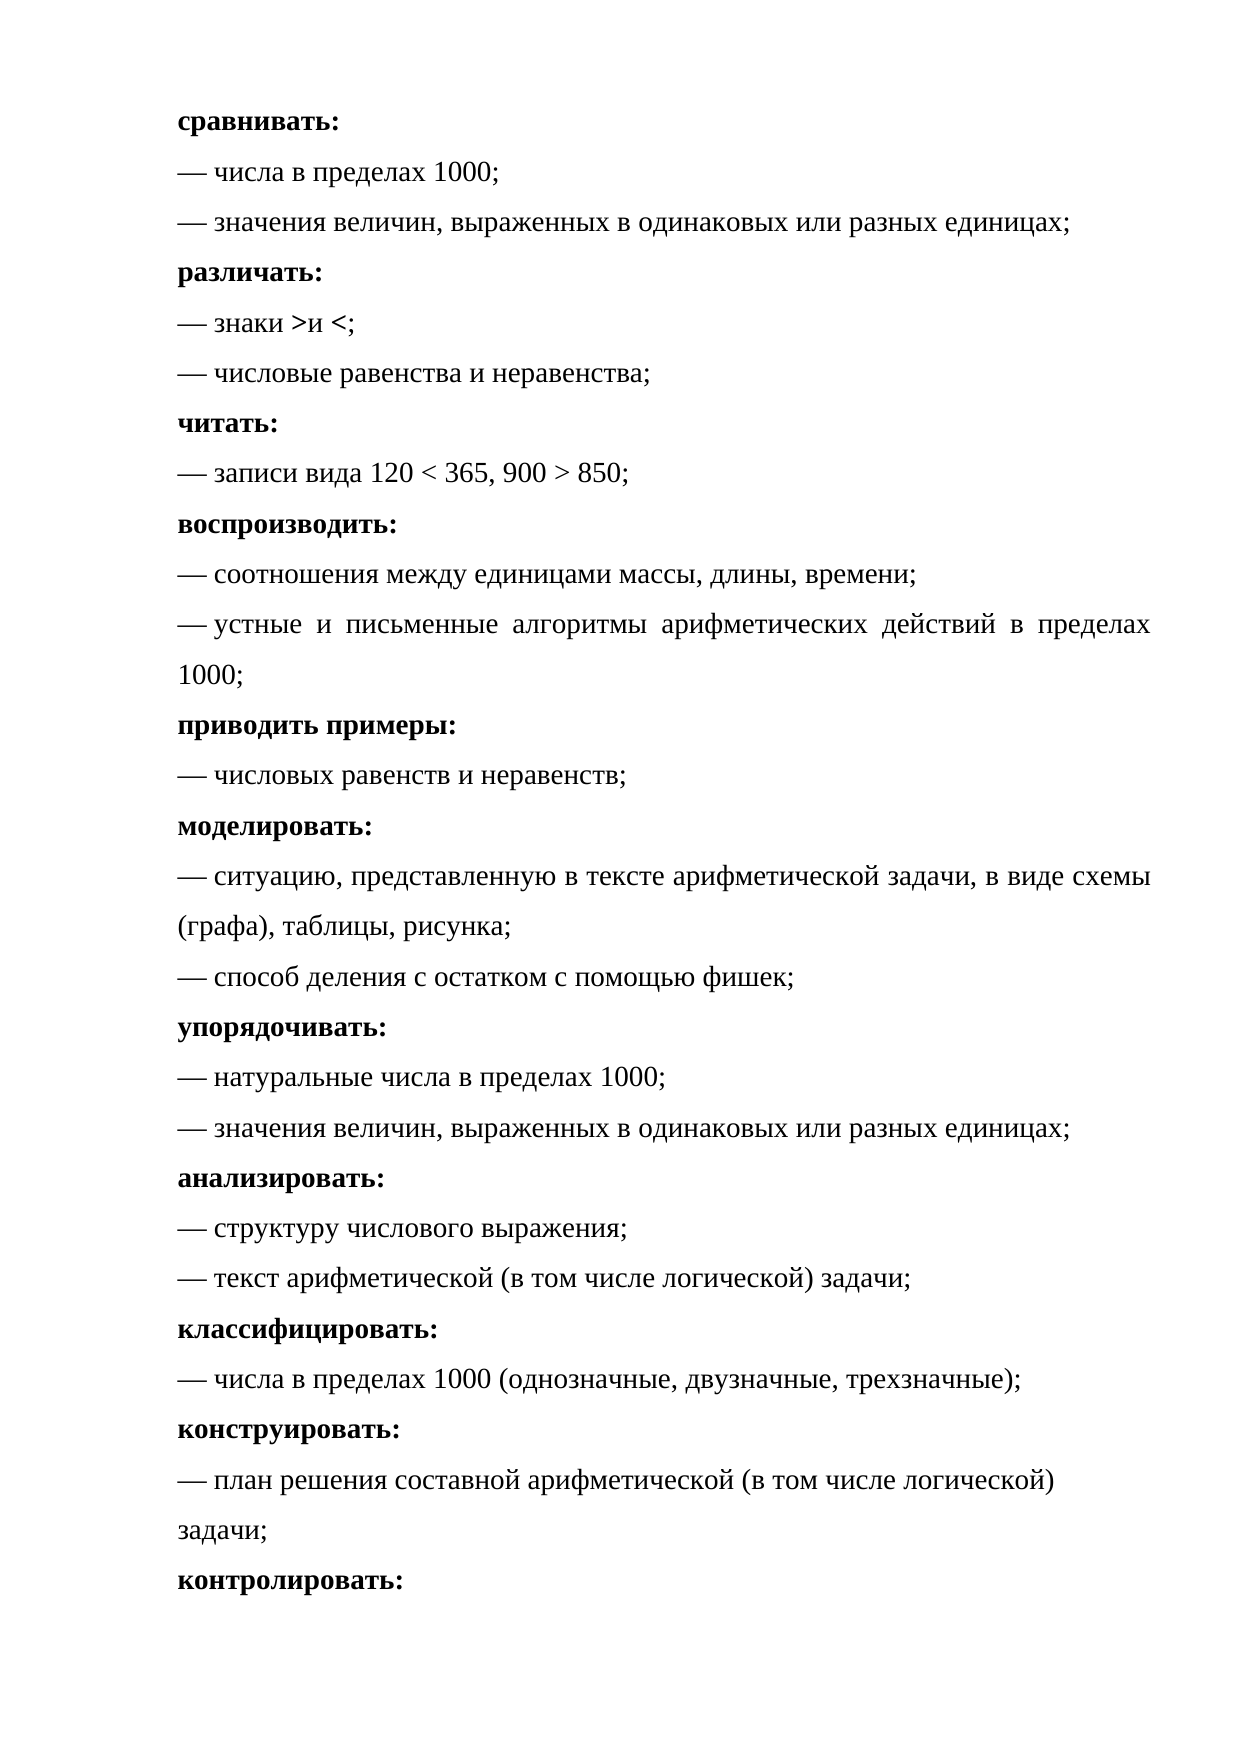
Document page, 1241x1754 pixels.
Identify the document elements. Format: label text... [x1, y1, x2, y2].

text упорядочивать: [177, 1009, 1152, 1043]
text приводить примеры: [177, 707, 1152, 741]
text — ситуацию, представленную в тексте арифметической задачи, в виде схемы (графа), таблицы, рисунка; [177, 858, 1152, 942]
text — значения величин, выраженных в одинаковых или разных единицах; [177, 204, 1152, 238]
text классифицировать: [177, 1311, 1152, 1344]
text — записи вида 120 < 365, 900 > 850; [177, 456, 1152, 489]
text читать: [177, 405, 1152, 439]
text моделировать: [177, 808, 1152, 841]
text — натуральные числа в пределах 1000; [177, 1059, 1152, 1093]
text сравнивать: [177, 103, 1152, 137]
text — числа в пределах 1000; [177, 154, 1152, 187]
text — числа в пределах 1000 (однозначные, двузначные, трехзначные); [177, 1361, 1152, 1395]
text конструировать: [177, 1412, 1152, 1445]
text задачи; [177, 1512, 1152, 1546]
text — структуру числового выражения; [177, 1210, 1152, 1244]
text — знаки >и <; [177, 305, 1152, 338]
text — план решения составной арифметической (в том числе логической) [177, 1462, 1152, 1495]
text анализировать: [177, 1160, 1152, 1193]
text — устные и письменные алгоритмы арифметических действий в пределах 1000; [177, 607, 1152, 690]
text — числовых равенств и неравенств; [177, 757, 1152, 791]
text различать: [177, 254, 1152, 288]
text — способ деления с остатком с помощью фишек; [177, 959, 1152, 992]
text — значения величин, выраженных в одинаковых или разных единицах; [177, 1110, 1152, 1143]
text — соотношения между единицами массы, длины, времени; [177, 556, 1152, 590]
text контролировать: [177, 1562, 1152, 1596]
text воспроизводить: [177, 506, 1152, 539]
text — числовые равенства и неравенства; [177, 355, 1152, 388]
text — текст арифметической (в том числе логической) задачи; [177, 1261, 1152, 1294]
